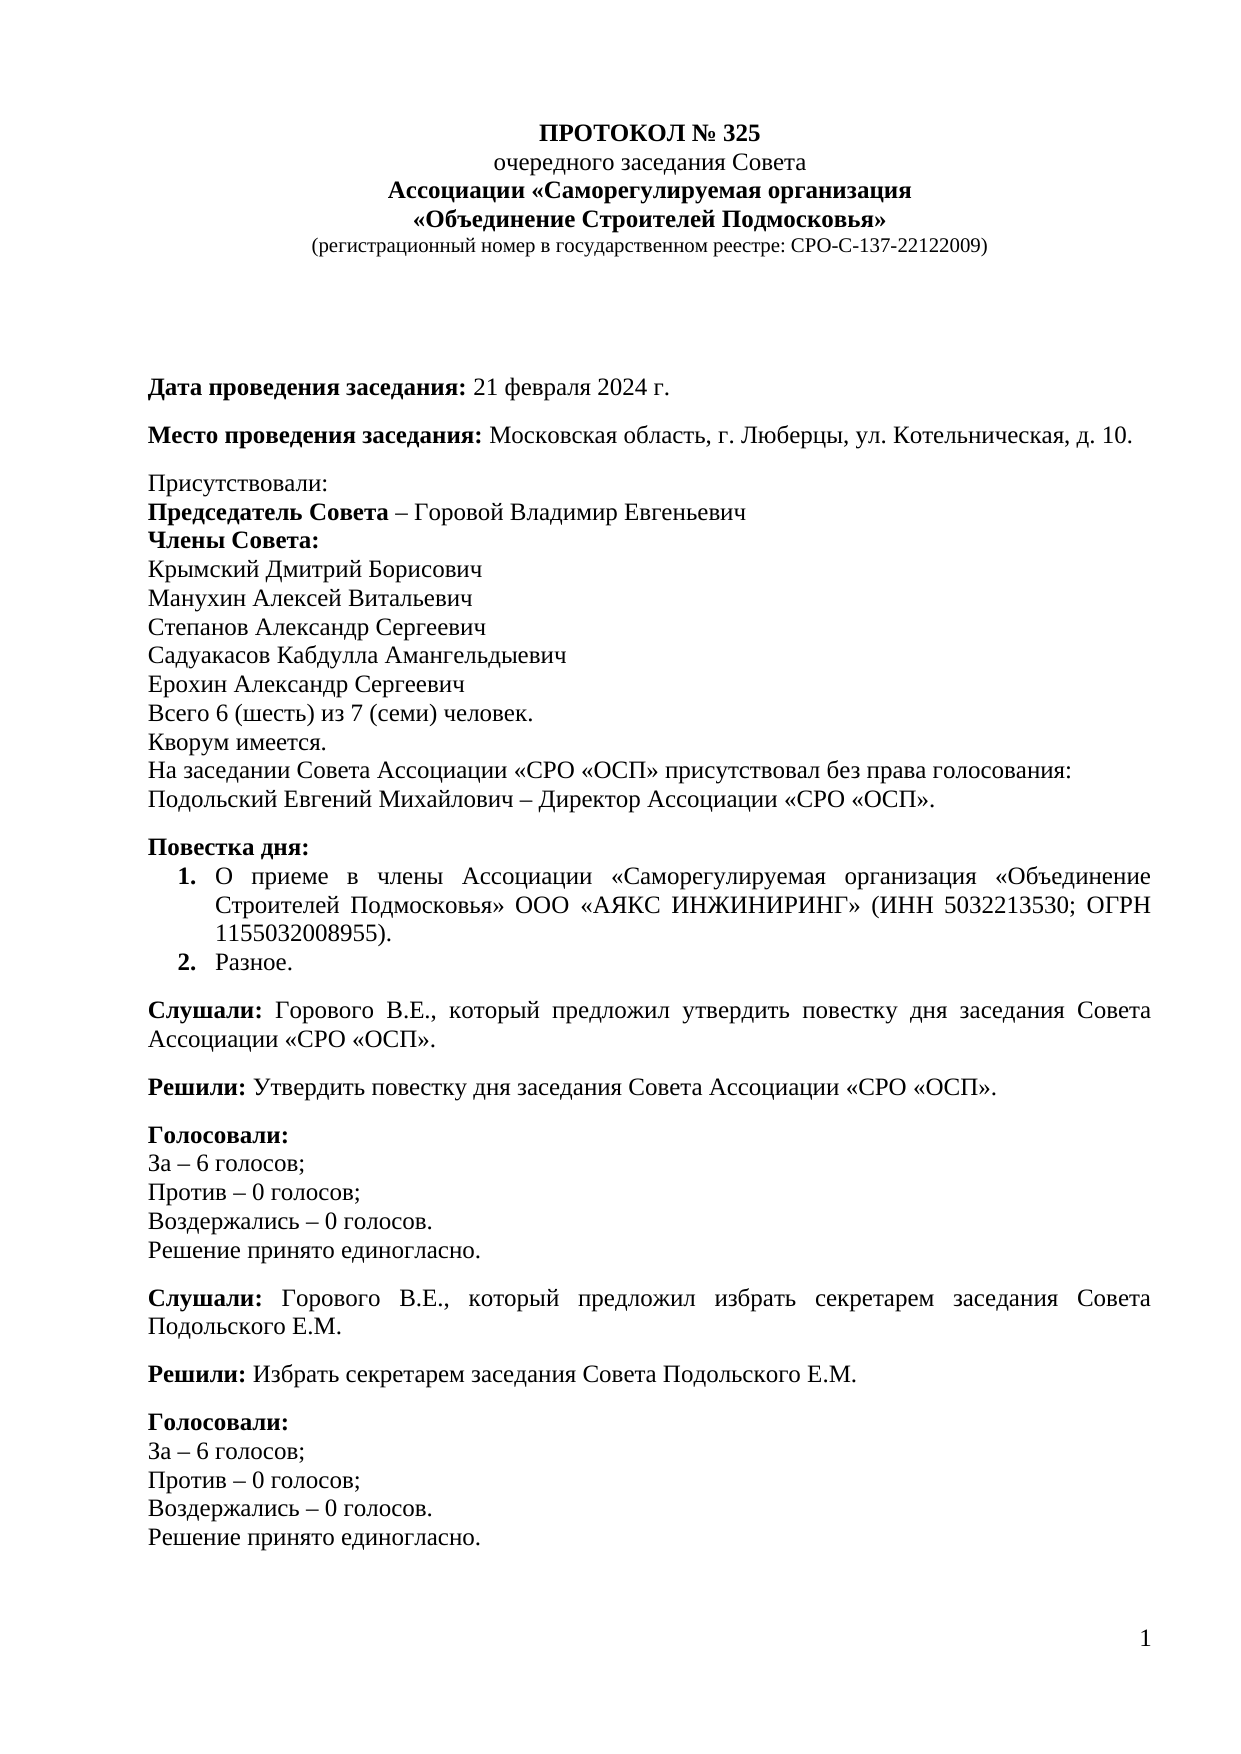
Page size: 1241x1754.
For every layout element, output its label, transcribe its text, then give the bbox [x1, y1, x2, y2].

text очередного заседания Совета [148, 147, 1152, 176]
text Дата проведения заседания: 21 февраля 2024 г. [148, 372, 1152, 401]
text Члены Совета: [148, 526, 1152, 554]
text (регистрационный номер в государственном реестре: СРО-С-137-22122009) [148, 233, 1152, 257]
text Ерохин Александр Сергеевич [148, 669, 1152, 698]
text За – 6 голосов; [148, 1148, 1152, 1177]
list О приеме в члены Ассоциации «Саморегулируемая организация «Объединение Строителей Подмосковья» ООО «АЯКС ИНЖИНИРИНГ» (ИНН 5032213530; ОГРН 1155032008955). [177, 861, 1152, 947]
text Решили: Утвердить повестку дня заседания Совета Ассоциации «СРО «ОСП». [148, 1072, 1152, 1101]
text На заседании Совета Ассоциации «СРО «ОСП» присутствовал без права голосования: [148, 756, 1152, 784]
text Всего 6 (шесть) из 7 (семи) человек. [148, 698, 1152, 727]
text Решение принято единогласно. [148, 1235, 1152, 1263]
text Присутствовали: [148, 468, 1152, 497]
text Подольский Евгений Михайлович – Директор Ассоциации «СРО «ОСП». [148, 784, 1152, 813]
text Место проведения заседания: Московская область, г. Люберцы, ул. Котельническая, д. 10. [148, 420, 1152, 449]
text Ассоциации «Саморегулируемая организация [148, 176, 1152, 204]
text Повестка дня: [148, 832, 1152, 861]
text Манухин Алексей Витальевич [148, 583, 1152, 612]
text Слушали: Горового В.Е., который предложил утвердить повестку дня заседания Совета Ассоциации «СРО «ОСП». [148, 995, 1152, 1053]
text ПРОТОКОЛ № 325 [148, 118, 1152, 147]
text Решение принято единогласно. [148, 1522, 1152, 1551]
text Голосовали: [148, 1407, 1152, 1436]
text Кворум имеется. [148, 727, 1152, 756]
text За – 6 голосов; [148, 1436, 1152, 1465]
text Степанов Александр Сергеевич [148, 612, 1152, 641]
text Голосовали: [148, 1120, 1152, 1148]
text Воздержались – 0 голосов. [148, 1493, 1152, 1522]
text Председатель Совета – Горовой Владимир Евгеньевич [148, 497, 1152, 526]
text «Объединение Строителей Подмосковья» [148, 204, 1152, 233]
text Слушали: Горового В.Е., который предложил избрать секретарем заседания Совета Подольского Е.М. [148, 1283, 1152, 1340]
text Против – 0 голосов; [148, 1177, 1152, 1206]
text Против – 0 голосов; [148, 1465, 1152, 1493]
text Решили: Избрать секретарем заседания Совета Подольского Е.М. [148, 1359, 1152, 1388]
text Воздержались – 0 голосов. [148, 1206, 1152, 1235]
list Разное. [177, 947, 1152, 976]
text Крымский Дмитрий Борисович [148, 554, 1152, 583]
text Садуакасов Кабдулла Амангельдыевич [148, 641, 1152, 669]
